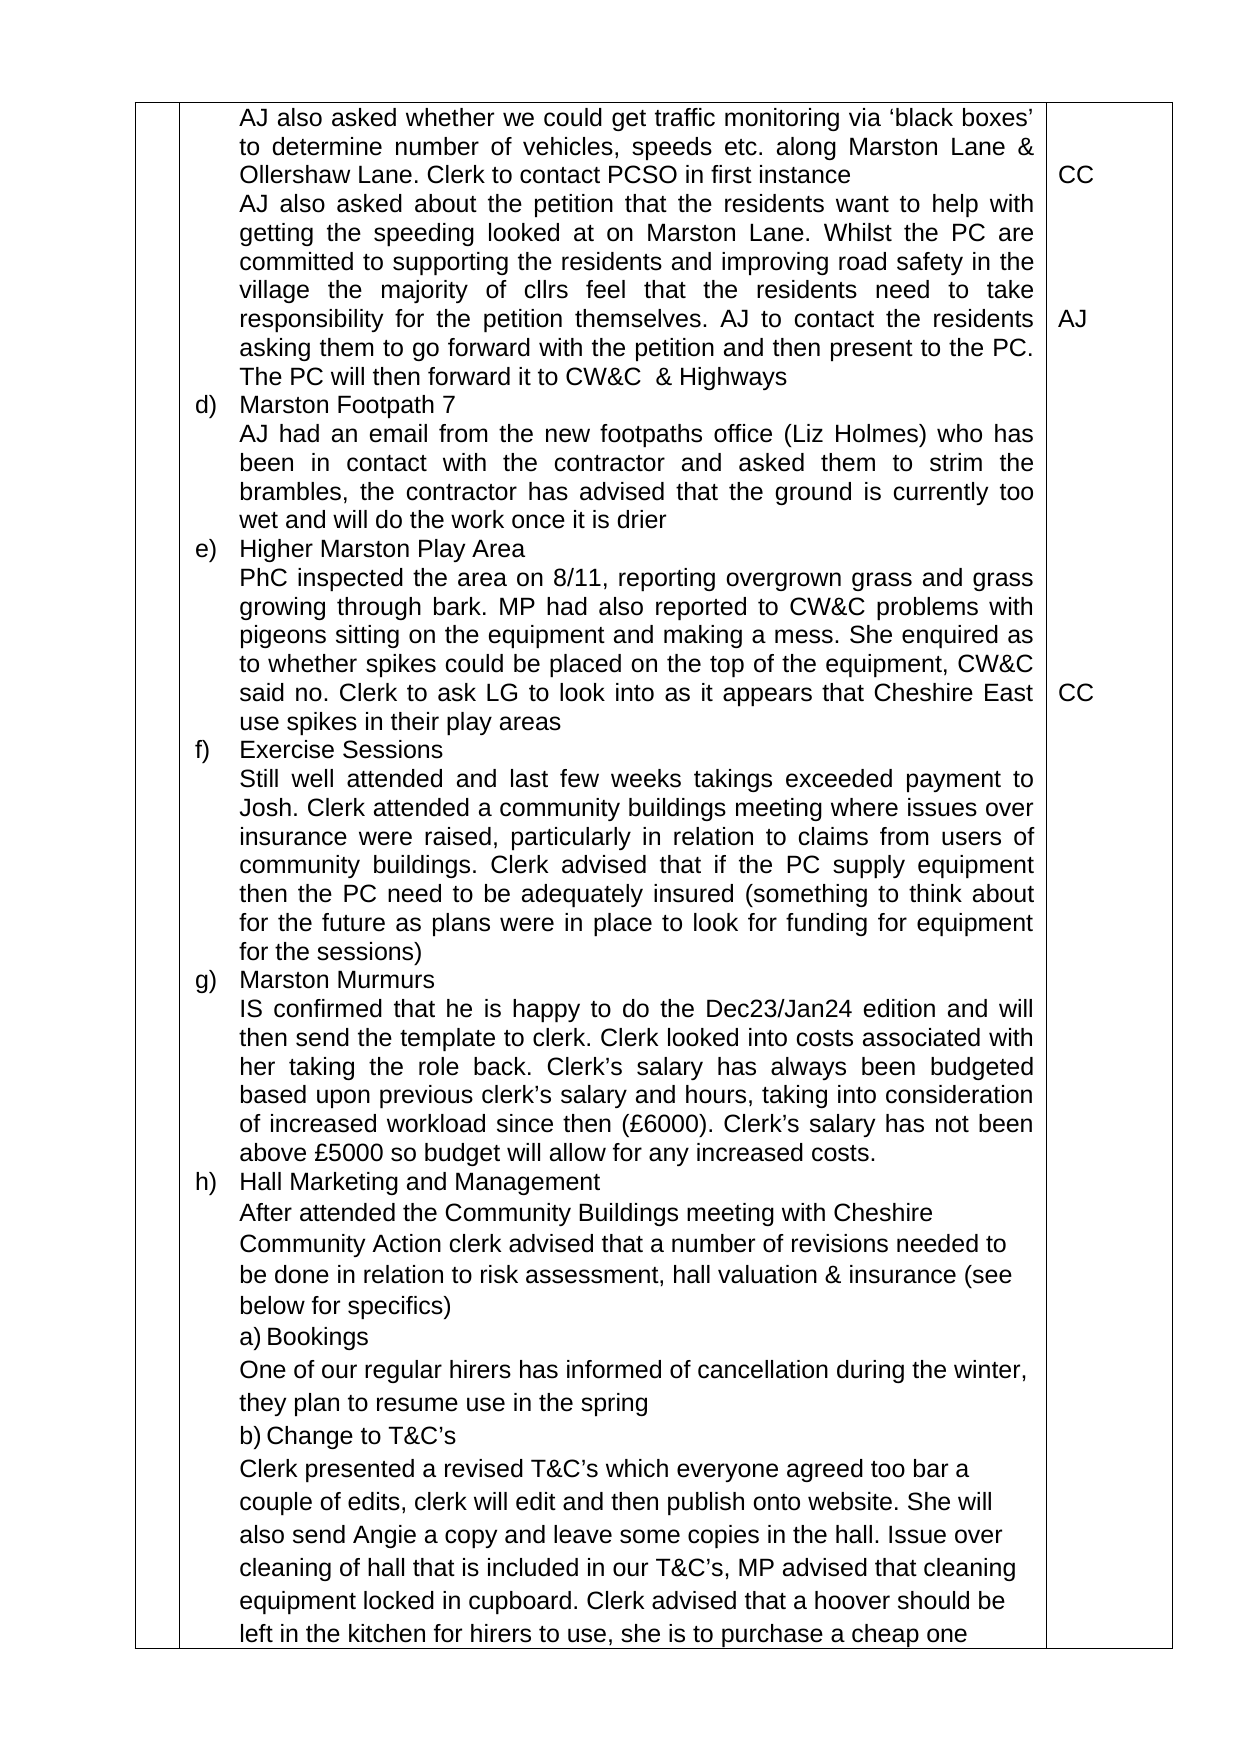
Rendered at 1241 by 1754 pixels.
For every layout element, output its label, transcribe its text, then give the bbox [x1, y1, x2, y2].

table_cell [180, 103, 1046, 1648]
table_cell 3 [136, 103, 179, 1648]
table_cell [1047, 103, 1172, 1648]
